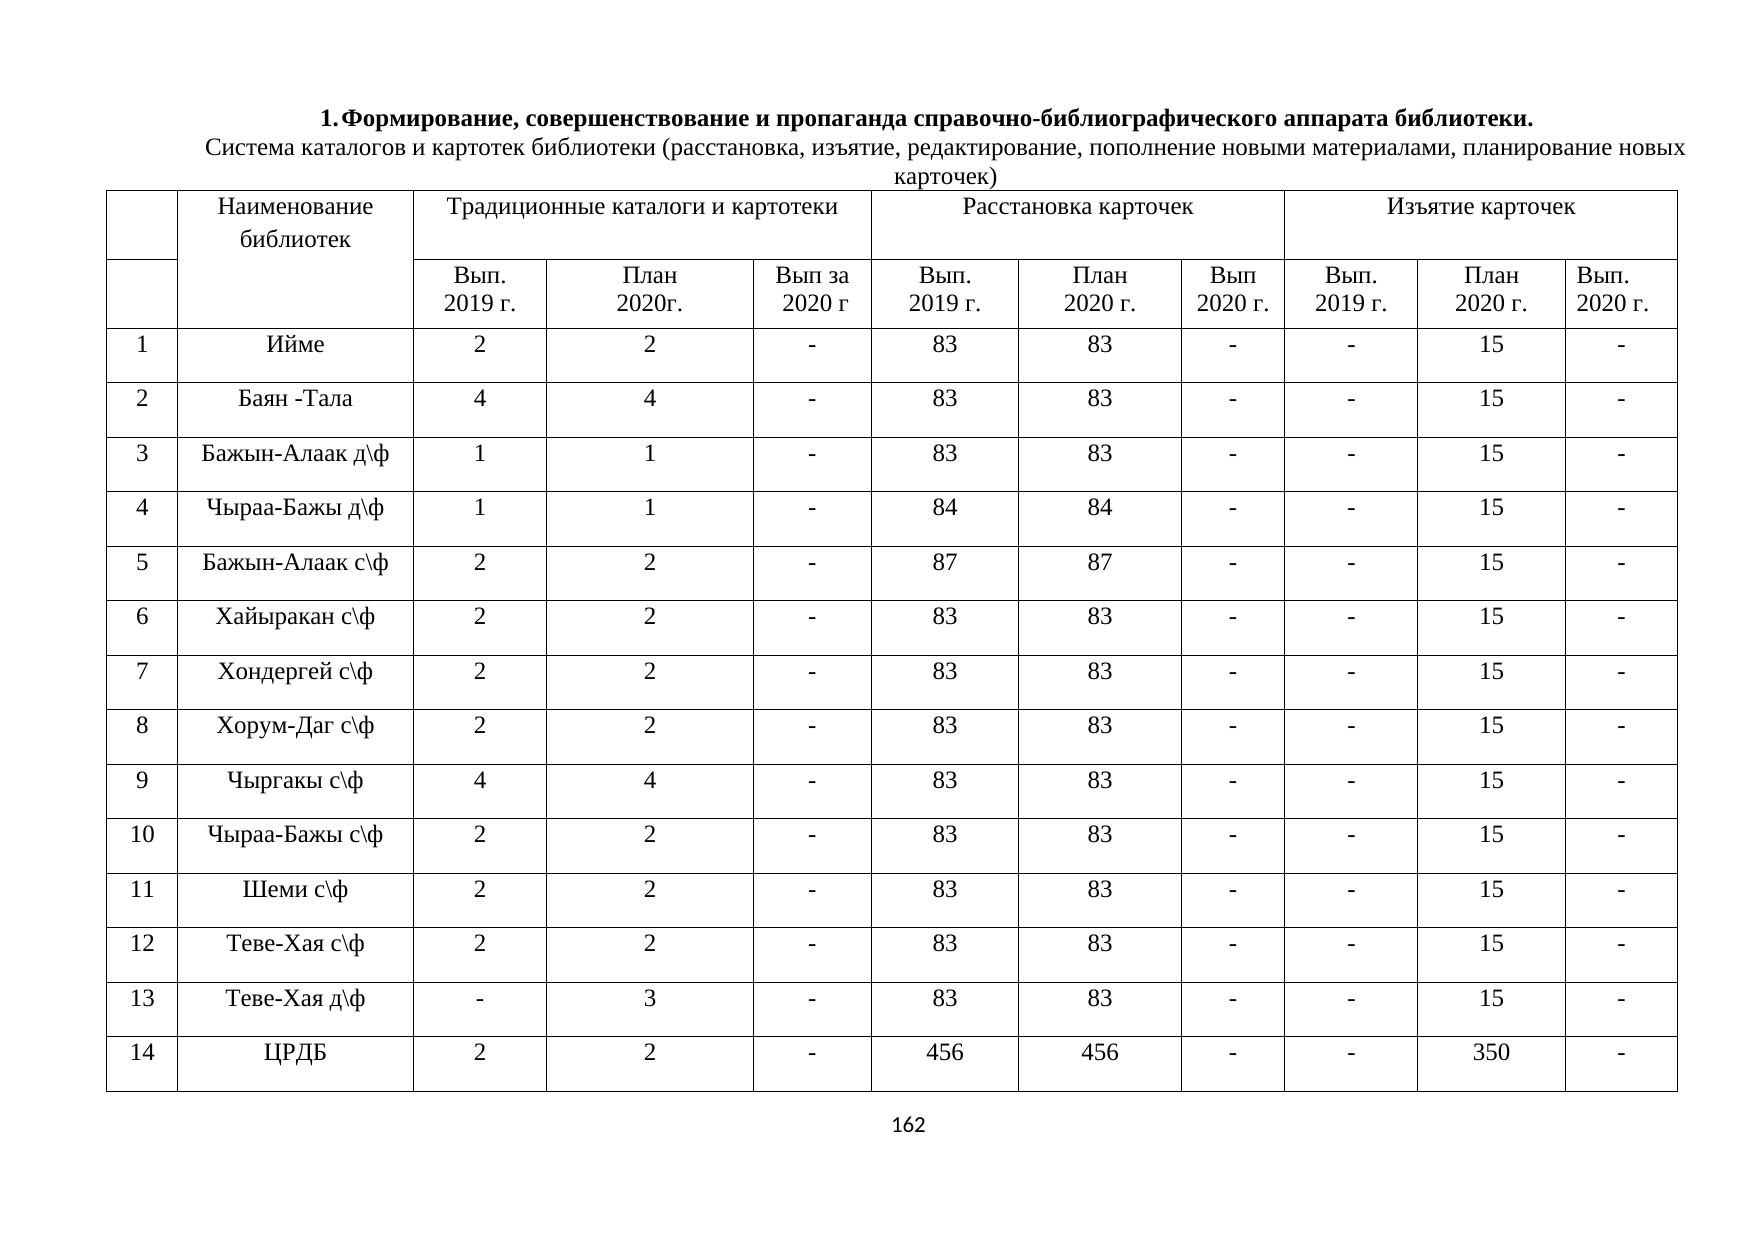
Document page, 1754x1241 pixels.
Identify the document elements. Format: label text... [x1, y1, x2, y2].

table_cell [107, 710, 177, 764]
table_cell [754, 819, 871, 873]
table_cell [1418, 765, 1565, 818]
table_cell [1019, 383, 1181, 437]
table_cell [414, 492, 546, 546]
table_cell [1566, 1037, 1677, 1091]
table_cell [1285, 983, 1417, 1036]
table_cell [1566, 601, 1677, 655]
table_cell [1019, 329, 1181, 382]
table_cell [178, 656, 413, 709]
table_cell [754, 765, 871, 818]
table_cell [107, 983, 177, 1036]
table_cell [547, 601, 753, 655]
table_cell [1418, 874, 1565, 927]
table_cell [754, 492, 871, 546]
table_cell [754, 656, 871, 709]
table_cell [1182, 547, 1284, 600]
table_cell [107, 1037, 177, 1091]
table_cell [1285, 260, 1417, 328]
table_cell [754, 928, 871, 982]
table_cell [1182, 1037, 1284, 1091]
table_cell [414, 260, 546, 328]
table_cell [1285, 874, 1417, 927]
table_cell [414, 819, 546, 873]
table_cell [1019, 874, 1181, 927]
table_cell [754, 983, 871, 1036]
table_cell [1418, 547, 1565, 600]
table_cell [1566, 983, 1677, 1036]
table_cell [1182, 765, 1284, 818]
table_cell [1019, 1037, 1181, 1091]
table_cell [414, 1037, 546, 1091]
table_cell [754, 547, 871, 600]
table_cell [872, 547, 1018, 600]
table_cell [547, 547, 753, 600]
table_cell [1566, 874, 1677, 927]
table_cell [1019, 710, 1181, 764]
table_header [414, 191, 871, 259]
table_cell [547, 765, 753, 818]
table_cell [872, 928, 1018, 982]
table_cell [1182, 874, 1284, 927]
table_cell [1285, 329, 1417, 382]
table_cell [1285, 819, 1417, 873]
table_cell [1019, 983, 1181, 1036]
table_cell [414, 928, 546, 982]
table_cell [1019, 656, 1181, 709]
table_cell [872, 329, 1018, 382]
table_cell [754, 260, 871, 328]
list Система каталогов и картотек библиотеки (расстановка, изъятие, редактирование, пополнение новыми материалами, планирование новых карточек) [193, 132, 1698, 190]
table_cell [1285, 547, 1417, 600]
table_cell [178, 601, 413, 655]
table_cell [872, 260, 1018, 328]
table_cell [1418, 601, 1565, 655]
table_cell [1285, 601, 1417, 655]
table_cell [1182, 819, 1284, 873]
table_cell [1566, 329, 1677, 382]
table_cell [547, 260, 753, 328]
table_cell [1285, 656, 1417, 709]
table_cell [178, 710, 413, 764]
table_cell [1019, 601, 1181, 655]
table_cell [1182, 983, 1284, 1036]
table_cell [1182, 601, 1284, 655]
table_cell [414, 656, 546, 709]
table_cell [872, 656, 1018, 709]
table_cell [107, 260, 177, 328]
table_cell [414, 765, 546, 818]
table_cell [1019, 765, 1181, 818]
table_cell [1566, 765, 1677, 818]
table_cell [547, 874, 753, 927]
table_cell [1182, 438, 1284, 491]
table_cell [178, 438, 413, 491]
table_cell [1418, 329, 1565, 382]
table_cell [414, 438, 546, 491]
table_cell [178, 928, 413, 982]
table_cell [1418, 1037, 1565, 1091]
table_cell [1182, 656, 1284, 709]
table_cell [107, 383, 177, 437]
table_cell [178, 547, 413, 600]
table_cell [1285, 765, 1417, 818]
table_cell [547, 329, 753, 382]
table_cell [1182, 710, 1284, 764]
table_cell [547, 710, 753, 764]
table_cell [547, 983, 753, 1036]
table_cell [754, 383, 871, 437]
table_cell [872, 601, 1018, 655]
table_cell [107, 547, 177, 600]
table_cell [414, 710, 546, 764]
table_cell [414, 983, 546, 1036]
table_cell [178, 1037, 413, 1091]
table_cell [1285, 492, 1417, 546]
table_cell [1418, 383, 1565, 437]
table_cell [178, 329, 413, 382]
list Формирование, совершенствование и пропаганда справочно-библиографического аппарата библиотеки. [156, 103, 1698, 132]
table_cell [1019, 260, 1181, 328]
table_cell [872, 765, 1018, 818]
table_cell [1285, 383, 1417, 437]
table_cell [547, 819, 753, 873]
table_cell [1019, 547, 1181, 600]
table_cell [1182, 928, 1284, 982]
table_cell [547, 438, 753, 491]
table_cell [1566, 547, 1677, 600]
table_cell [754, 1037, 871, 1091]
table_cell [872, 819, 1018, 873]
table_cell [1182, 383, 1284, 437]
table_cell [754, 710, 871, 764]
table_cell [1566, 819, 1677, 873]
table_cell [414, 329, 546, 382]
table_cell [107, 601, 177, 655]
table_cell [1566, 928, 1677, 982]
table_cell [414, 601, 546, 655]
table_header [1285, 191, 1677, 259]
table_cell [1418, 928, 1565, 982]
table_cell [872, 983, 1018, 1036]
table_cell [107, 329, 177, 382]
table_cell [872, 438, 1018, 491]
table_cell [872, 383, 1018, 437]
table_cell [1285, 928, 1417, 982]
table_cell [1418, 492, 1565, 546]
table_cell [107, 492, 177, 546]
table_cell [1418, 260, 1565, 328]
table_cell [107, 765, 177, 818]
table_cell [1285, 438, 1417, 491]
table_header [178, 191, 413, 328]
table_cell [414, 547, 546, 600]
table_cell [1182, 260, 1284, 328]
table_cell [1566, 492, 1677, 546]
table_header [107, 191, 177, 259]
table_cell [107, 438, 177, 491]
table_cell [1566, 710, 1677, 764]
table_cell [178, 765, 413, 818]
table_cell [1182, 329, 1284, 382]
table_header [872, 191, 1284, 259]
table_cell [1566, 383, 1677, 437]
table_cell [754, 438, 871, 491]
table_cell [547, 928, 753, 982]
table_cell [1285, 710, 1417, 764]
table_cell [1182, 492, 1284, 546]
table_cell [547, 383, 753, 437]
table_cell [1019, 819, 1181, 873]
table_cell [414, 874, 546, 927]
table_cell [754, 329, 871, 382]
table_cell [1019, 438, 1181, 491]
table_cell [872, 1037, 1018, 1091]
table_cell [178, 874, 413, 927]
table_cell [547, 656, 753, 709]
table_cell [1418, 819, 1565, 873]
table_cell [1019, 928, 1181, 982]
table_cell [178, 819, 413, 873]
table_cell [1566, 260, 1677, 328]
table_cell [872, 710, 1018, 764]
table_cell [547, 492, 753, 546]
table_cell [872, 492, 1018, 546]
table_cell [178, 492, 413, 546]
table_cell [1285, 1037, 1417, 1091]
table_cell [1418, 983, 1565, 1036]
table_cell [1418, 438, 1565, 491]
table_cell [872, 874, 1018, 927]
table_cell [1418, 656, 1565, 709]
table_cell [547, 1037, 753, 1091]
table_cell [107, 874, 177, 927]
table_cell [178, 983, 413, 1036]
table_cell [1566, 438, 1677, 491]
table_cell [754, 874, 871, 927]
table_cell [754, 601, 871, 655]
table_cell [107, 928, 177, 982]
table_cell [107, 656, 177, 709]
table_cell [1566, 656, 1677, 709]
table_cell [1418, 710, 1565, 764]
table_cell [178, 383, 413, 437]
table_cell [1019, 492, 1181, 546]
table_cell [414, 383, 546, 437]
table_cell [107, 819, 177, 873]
